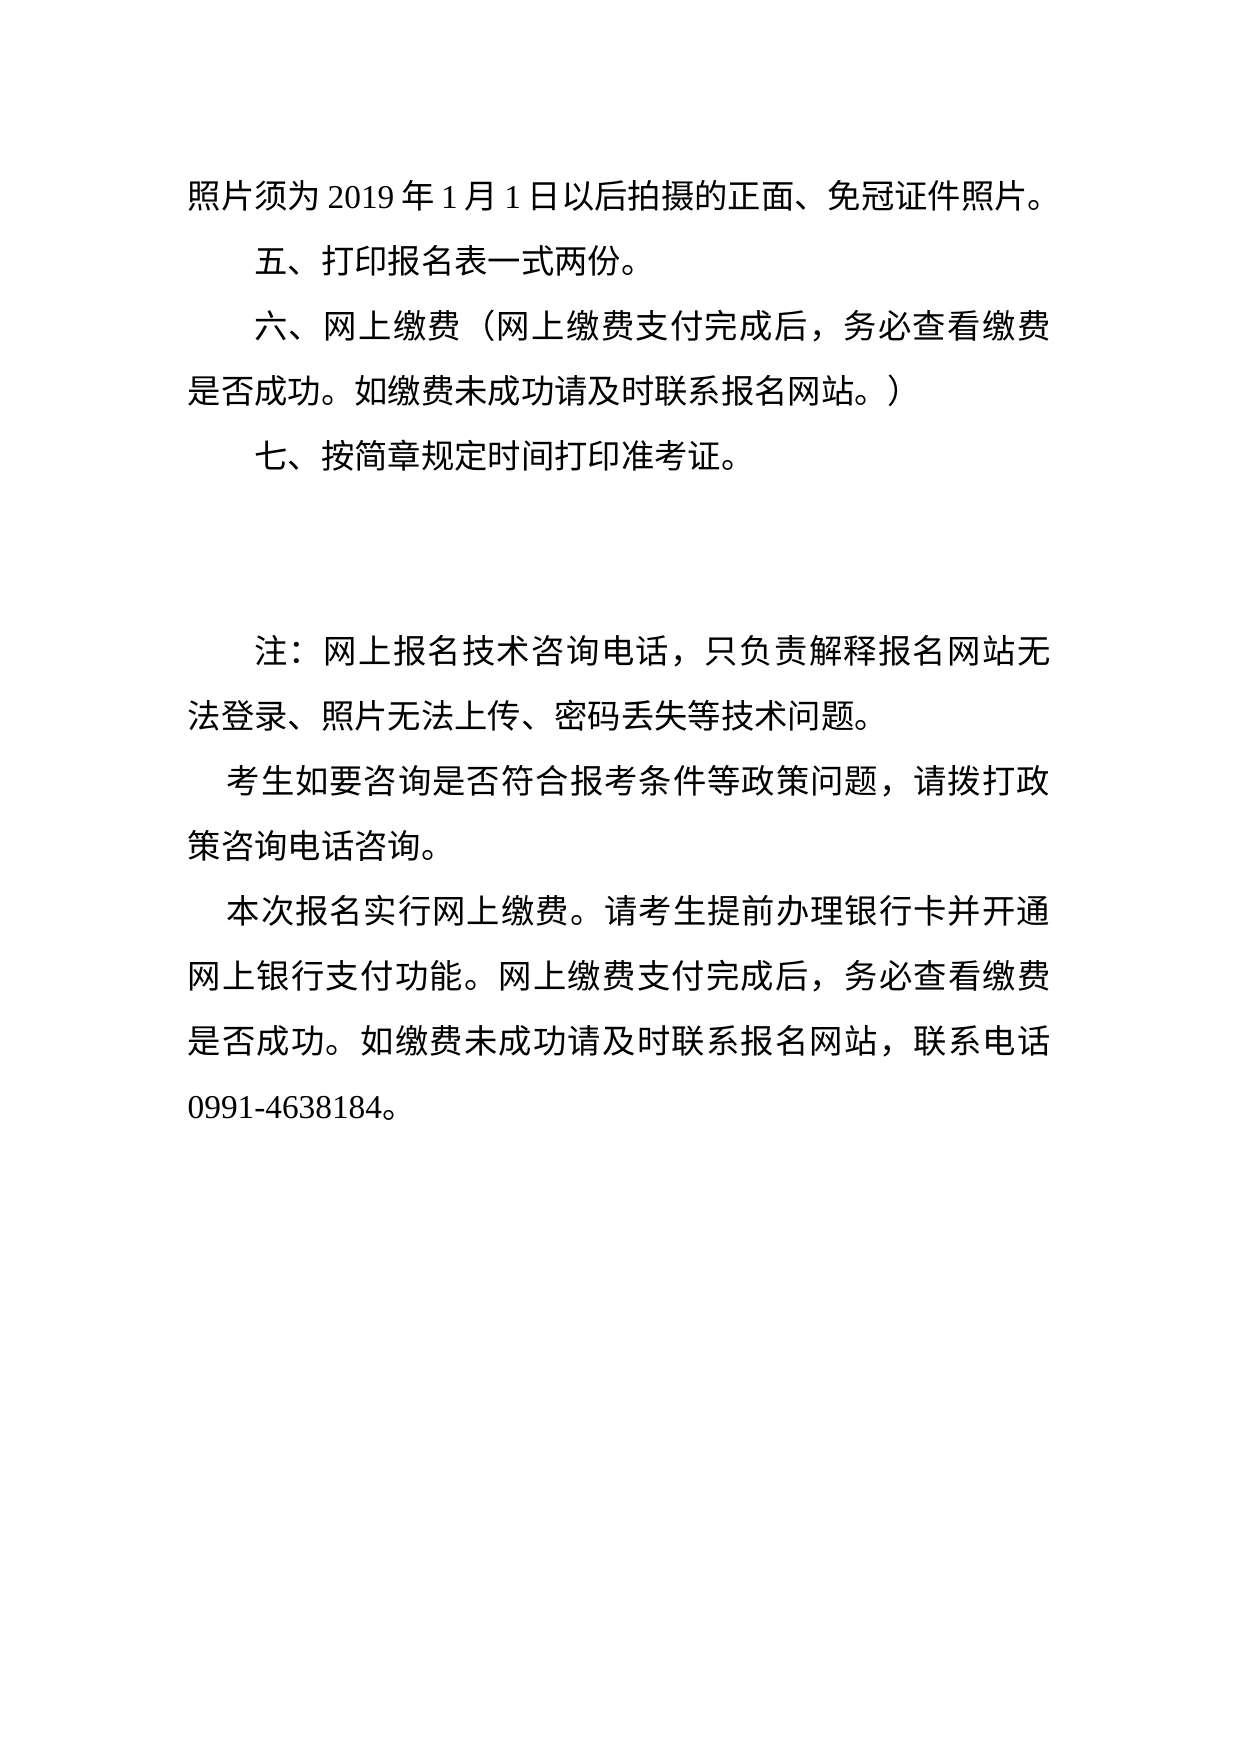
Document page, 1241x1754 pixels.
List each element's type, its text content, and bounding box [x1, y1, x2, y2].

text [187, 162, 1053, 227]
text 六、网上缴费（网上缴费支付完成后，务必查看缴费是否成功。如缴费未成功请及时联系报名网站。） [187, 292, 1053, 422]
text 五、打印报名表一式两份。 [187, 227, 1053, 292]
text 七、按简章规定时间打印准考证。 [187, 422, 1053, 487]
text 注：网上报名技术咨询电话，只负责解释报名网站无法登录、照片无法上传、密码丢失等技术问题。 考生如要咨询是否符合报考条件等政策问题，请拨打政策咨询电话咨询。 本次报名实行网上缴费。请考生提前办理银行卡并开通网上银行支付功能。网上缴费支付完成后，务必查看缴费是否成功。如缴费未成功请及时联系报名网站，联系电话：0991-4638184。 [187, 617, 1053, 1137]
